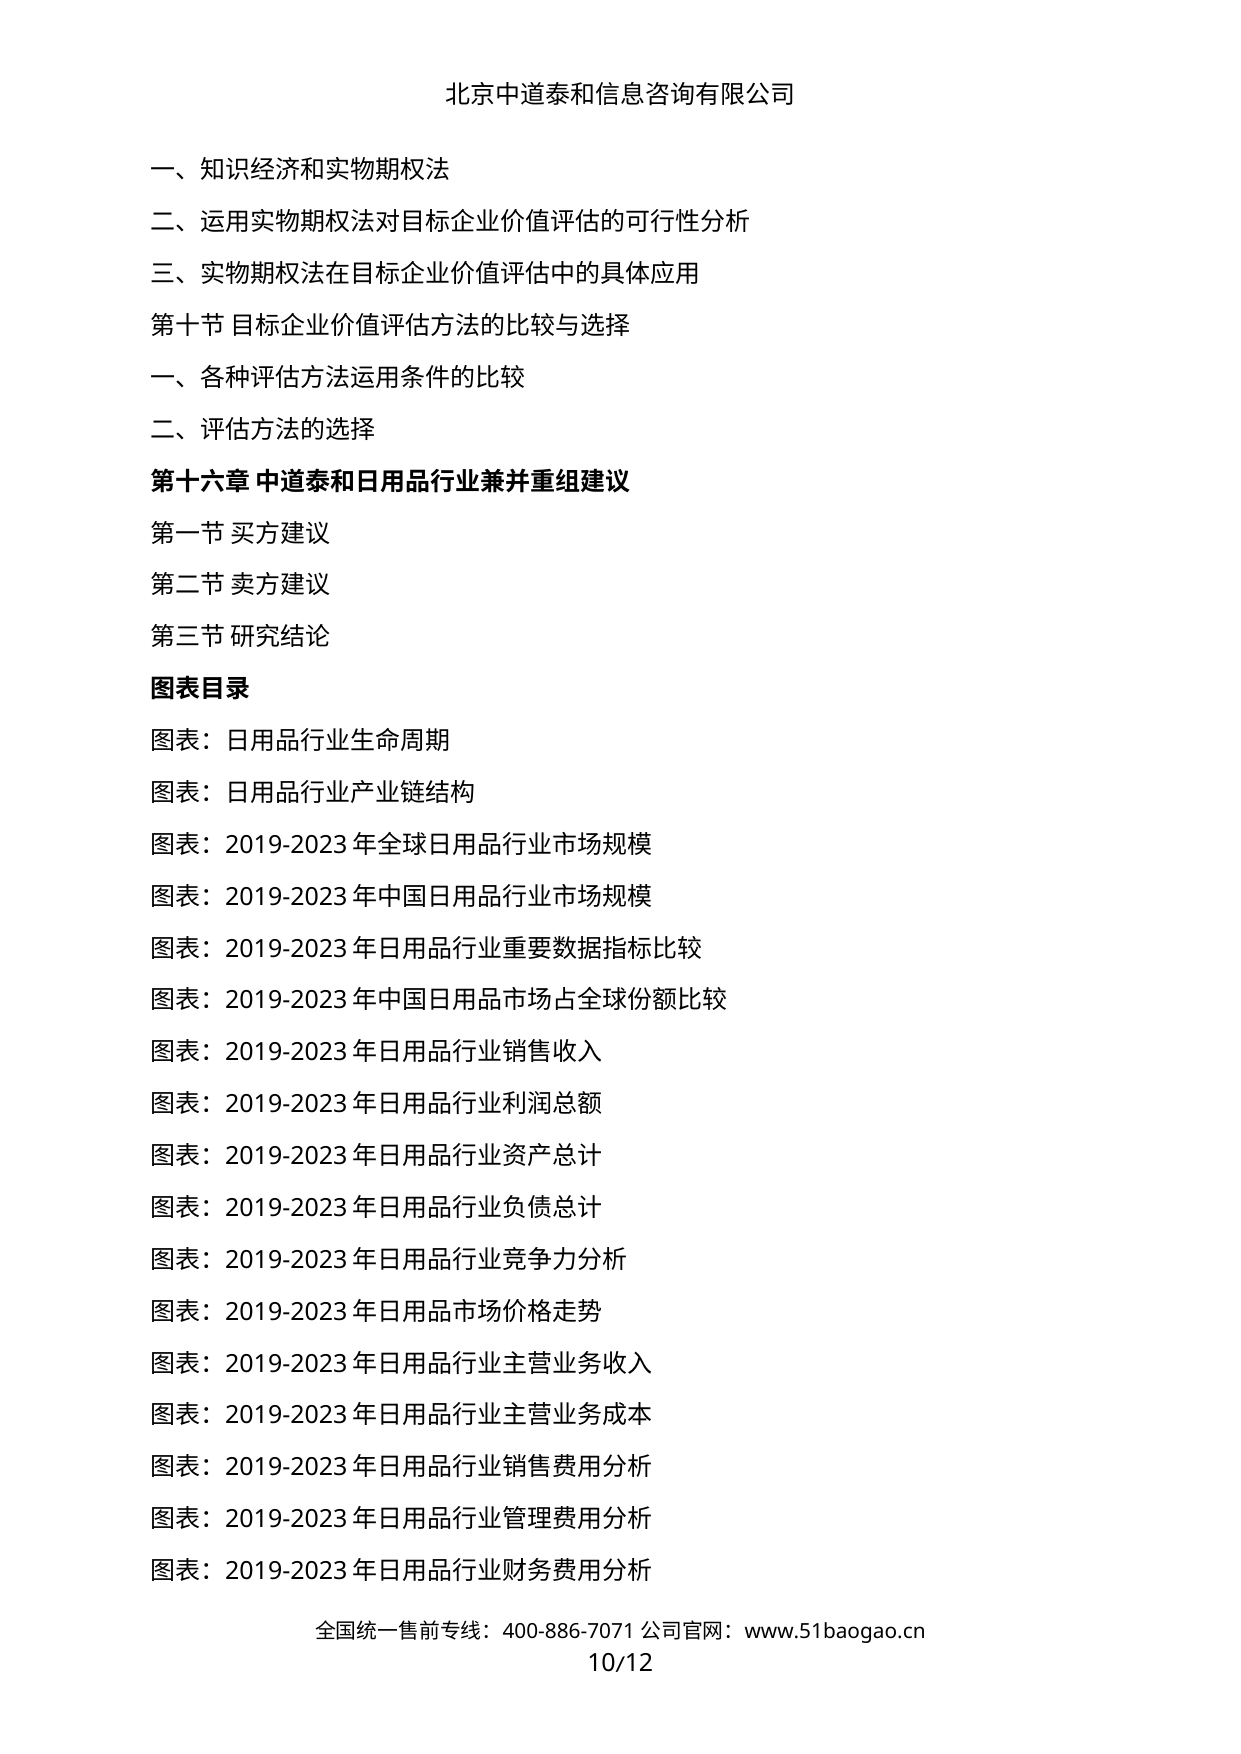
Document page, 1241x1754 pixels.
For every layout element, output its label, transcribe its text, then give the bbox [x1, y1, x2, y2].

text 图表：2019-2023年日用品行业负债总计 [150, 1187, 1090, 1224]
text 图表：2019-2023年日用品行业资产总计 [150, 1136, 1090, 1172]
text 第二节 卖方建议 [150, 565, 1090, 601]
text 第三节 研究结论 [150, 617, 1090, 653]
text 图表：2019-2023年日用品行业重要数据指标比较 [150, 928, 1090, 964]
text 图表：日用品行业生命周期 [150, 721, 1090, 757]
text 一、知识经济和实物期权法 [150, 150, 1090, 186]
text 图表：2019-2023年日用品行业销售费用分析 [150, 1447, 1090, 1483]
text 图表：2019-2023年日用品行业主营业务收入 [150, 1343, 1090, 1379]
text 二、评估方法的选择 [150, 409, 1090, 446]
text 图表：2019-2023年日用品市场价格走势 [150, 1291, 1090, 1327]
text 第十节 目标企业价值评估方法的比较与选择 [150, 306, 1090, 342]
text 图表：2019-2023年日用品行业竞争力分析 [150, 1239, 1090, 1276]
text 图表：2019-2023年日用品行业利润总额 [150, 1084, 1090, 1120]
text 三、实物期权法在目标企业价值评估中的具体应用 [150, 254, 1090, 290]
text 图表：2019-2023年日用品行业主营业务成本 [150, 1395, 1090, 1431]
text 图表：2019-2023年中国日用品行业市场规模 [150, 876, 1090, 912]
text 第十六章 中道泰和日用品行业兼并重组建议 [150, 461, 1090, 497]
text 第一节 买方建议 [150, 513, 1090, 549]
text 图表目录 [150, 669, 1090, 705]
text 一、各种评估方法运用条件的比较 [150, 357, 1090, 394]
text 图表：2019-2023年日用品行业管理费用分析 [150, 1499, 1090, 1535]
text 图表：2019-2023年全球日用品行业市场规模 [150, 824, 1090, 861]
text 二、运用实物期权法对目标企业价值评估的可行性分析 [150, 202, 1090, 238]
text 图表：2019-2023年中国日用品市场占全球份额比较 [150, 980, 1090, 1016]
text 图表：2019-2023年日用品行业销售收入 [150, 1032, 1090, 1068]
text 图表：日用品行业产业链结构 [150, 772, 1090, 809]
text 图表：2019-2023年日用品行业财务费用分析 [150, 1551, 1090, 1587]
